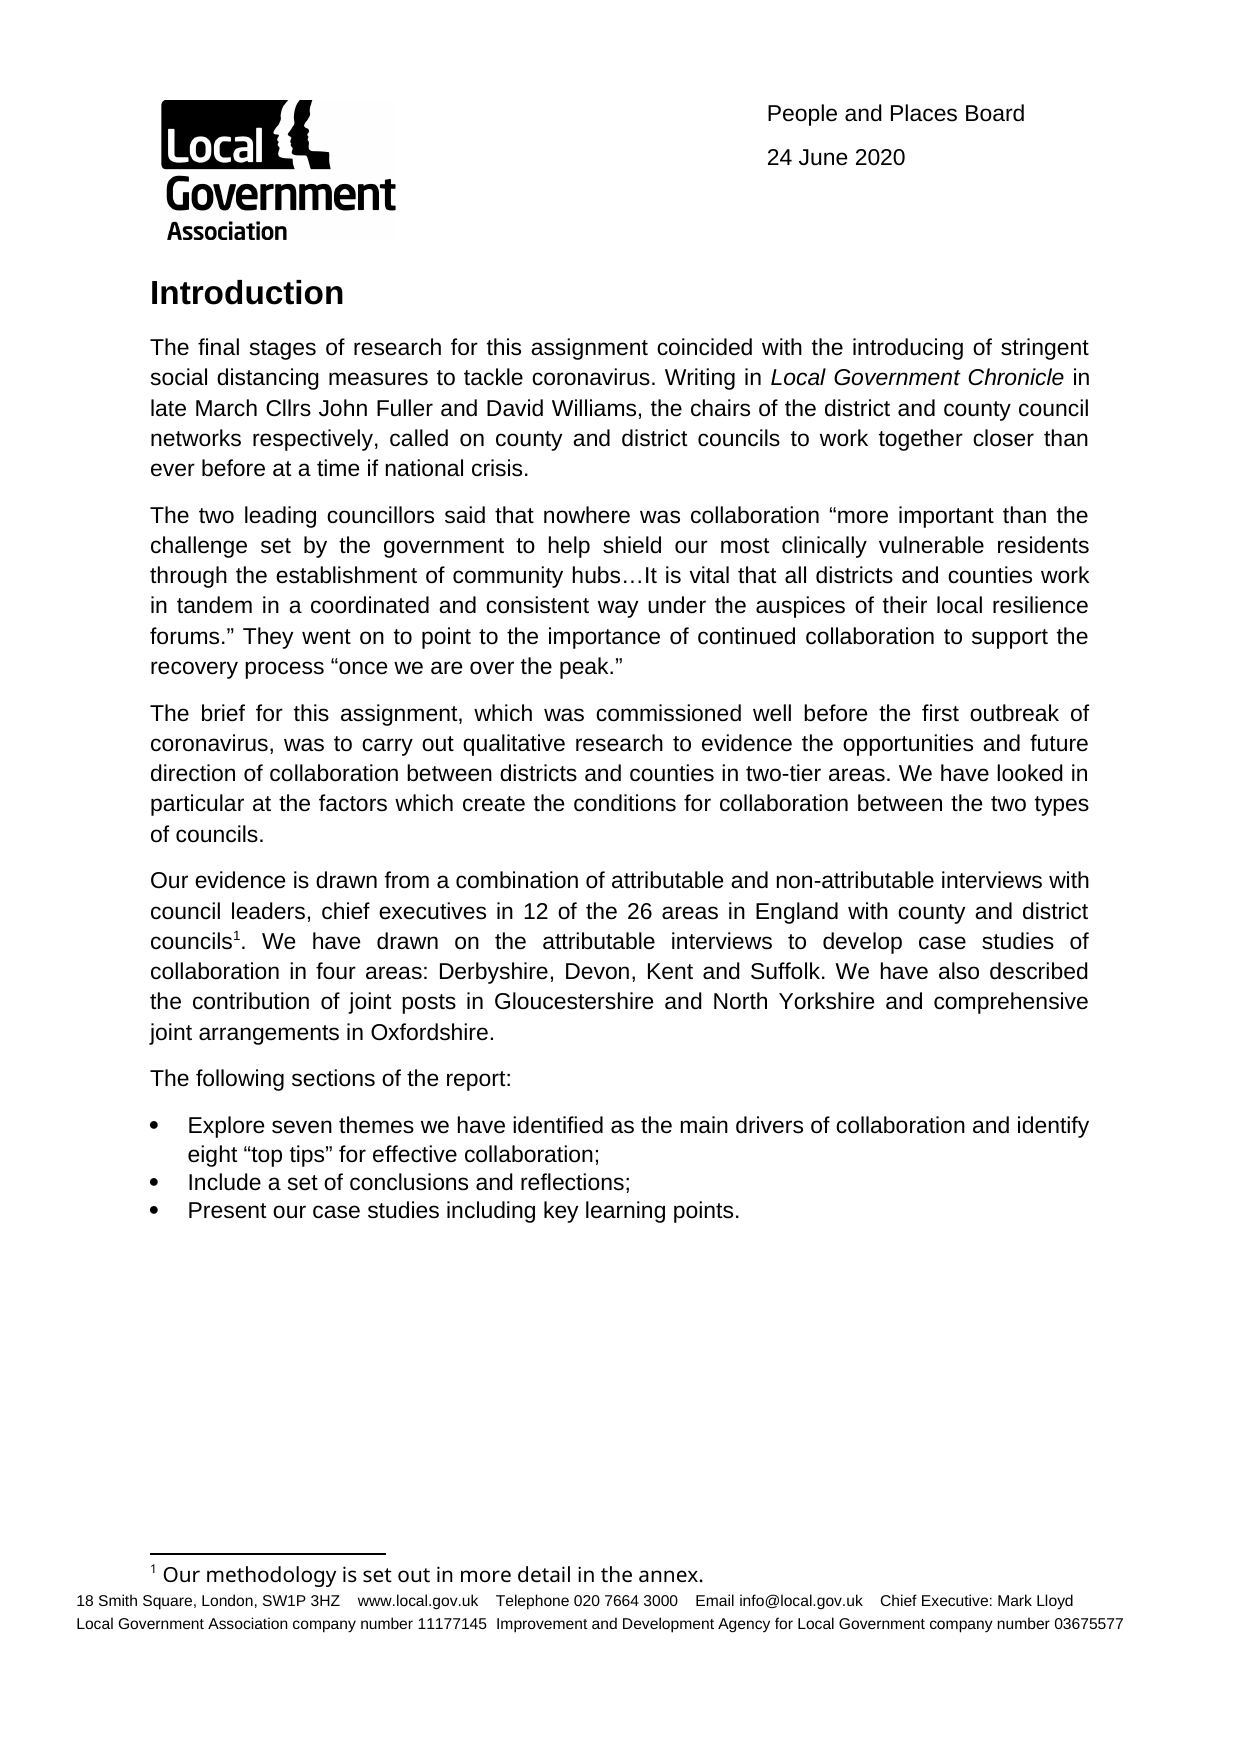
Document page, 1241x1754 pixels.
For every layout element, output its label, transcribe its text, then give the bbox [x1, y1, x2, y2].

list Explore seven themes we have identified as the main drivers of collaboration and identify eight “top tips” for effective collaboration; [150, 1112, 1090, 1167]
text The two leading councillors said that nowhere was collaboration “more important than the challenge set by the government to help shield our most clinically vulnerable residents through the establishment of community hubs…It is vital that all districts and counties work in tandem in a coordinated and consistent way under the auspices of their local resilience forums.” They went on to point to the importance of continued collaboration to support the recovery process “once we are over the peak.” [150, 502, 1090, 679]
list Present our case studies including key learning points. [150, 1197, 1090, 1224]
picture [161, 100, 396, 240]
text Introduction [150, 273, 1090, 312]
text The final stages of research for this assignment coincided with the introducing of stringent social distancing measures to tackle coronavirus. Writing in Local Government Chronicle in late March Cllrs John Fuller and David Williams, the chairs of the district and county council networks respectively, called on county and district councils to work together closer than ever before at a time if national crisis. [150, 334, 1090, 481]
text The brief for this assignment, which was commissioned well before the first outbreak of coronavirus, was to carry out qualitative research to evidence the opportunities and future direction of collaboration between districts and counties in two-tier areas. We have looked in particular at the factors which create the conditions for collaboration between the two types of councils. [150, 700, 1090, 847]
text Our evidence is drawn from a combination of attributable and non-attributable interviews with council leaders, chief executives in 12 of the 26 areas in England with county and district councils. We have drawn on the attributable interviews to develop case studies of collaboration in four areas: Derbyshire, Devon, Kent and Suffolk. We have also described the contribution of joint posts in Gloucestershire and North Yorkshire and comprehensive joint arrangements in Oxfordshire. [150, 867, 1090, 1045]
list Include a set of conclusions and reflections; [150, 1169, 1090, 1195]
text The following sections of the report: [150, 1065, 1090, 1092]
